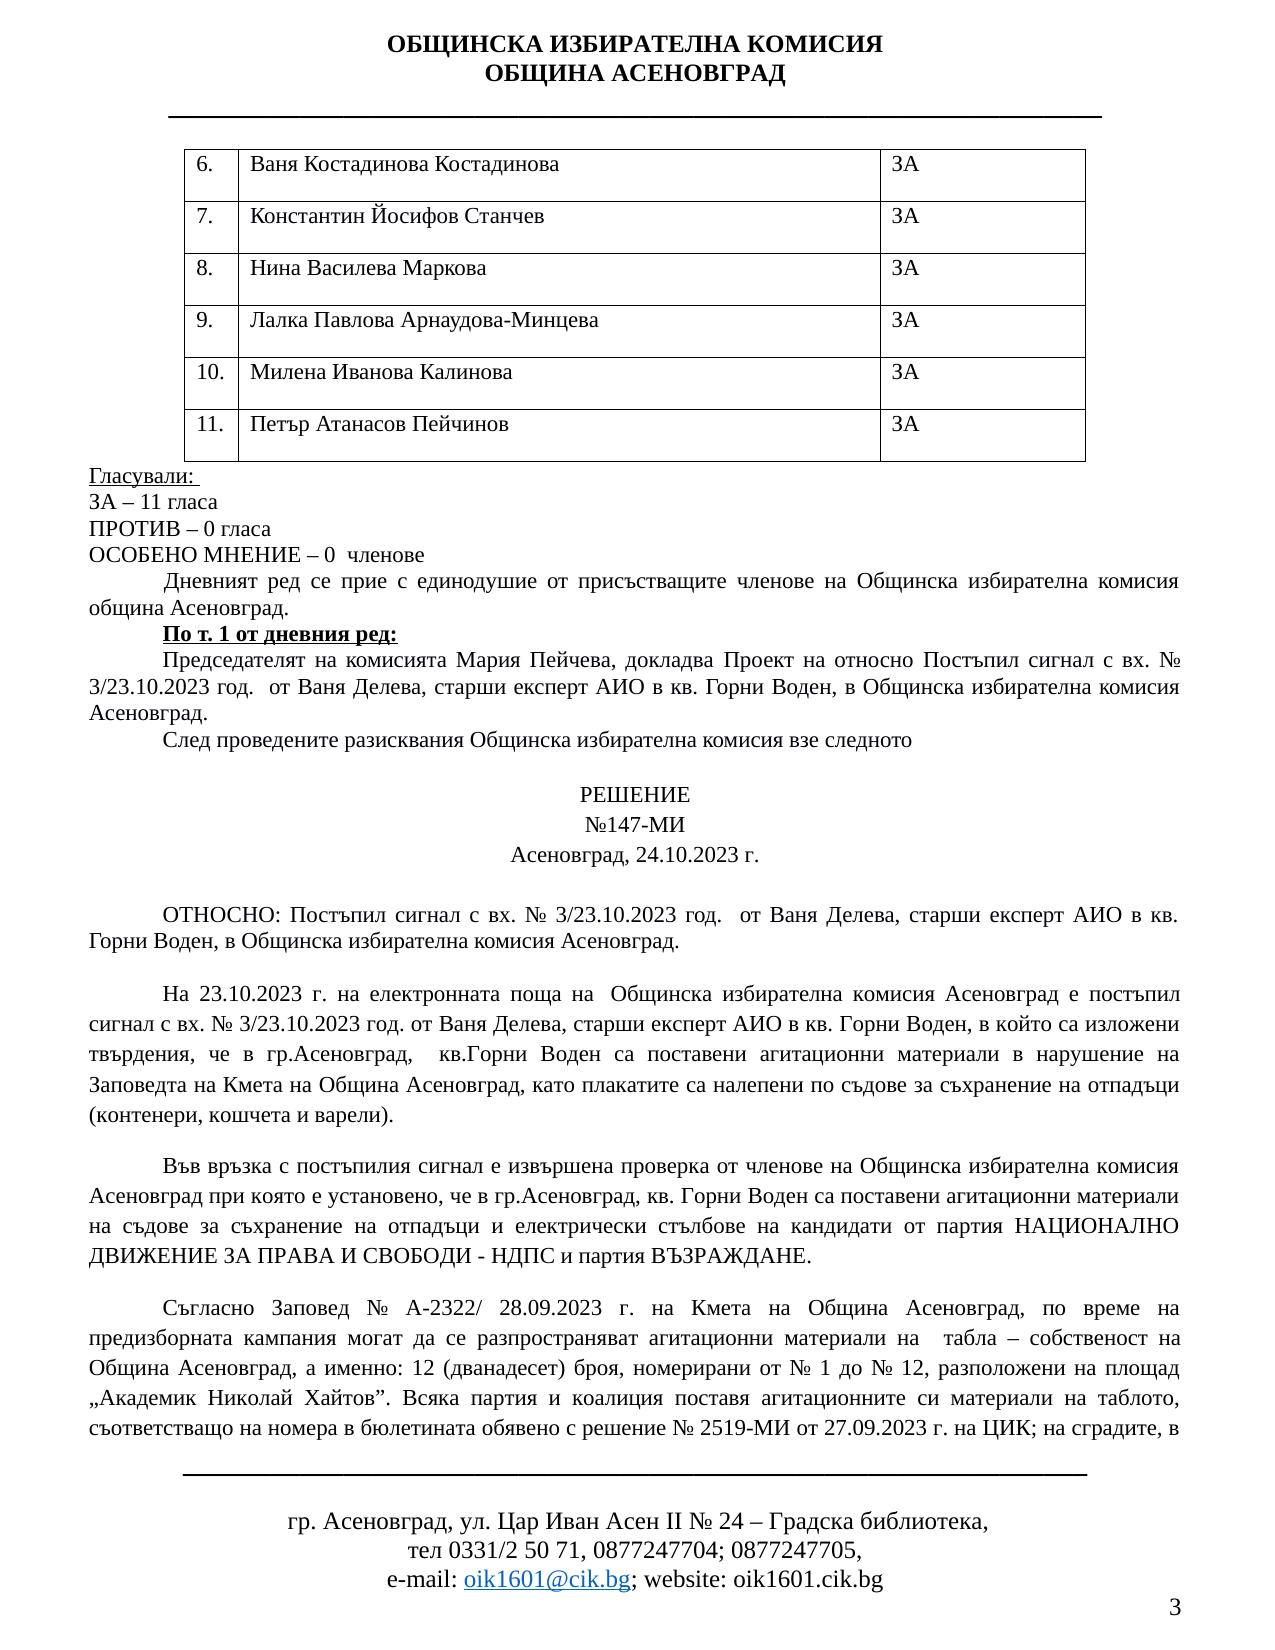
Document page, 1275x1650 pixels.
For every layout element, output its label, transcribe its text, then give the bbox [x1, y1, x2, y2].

text ПРОТИВ – 0 гласа [89, 515, 1181, 541]
text ЗА – 11 гласа [89, 488, 1181, 515]
table_cell 10. [185, 358, 238, 409]
table_cell Ваня Костадинова Костадинова [239, 150, 880, 201]
text След проведените разисквания Общинска избирателна комисия взе следното [89, 726, 1181, 752]
table_cell Константин Йосифов Станчев [239, 202, 880, 253]
text На 23.10.2023 г. на електронната поща на Общинска избирателна комисия Асеновград е постъпил сигнал с вх. № 3/23.10.2023 год. от Ваня Делева, старши експерт АИО в кв. Горни Воден, в който са изложени твърдения, че в гр.Асеновград, кв.Горни Воден са поставени агитационни материали в нарушение на Заповедта на Кмета на Община Асеновград, като плакатите са налепени по съдове за съхранение на отпадъци (контенери, кошчета и варели). [89, 980, 1181, 1127]
table_cell 6. [185, 150, 238, 201]
text Гласували: [89, 462, 1181, 488]
table_cell 11. [185, 410, 238, 461]
table_cell Лалка Павлова Арнаудова-Минцева [239, 306, 880, 357]
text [89, 1293, 1181, 1441]
table_cell ЗА [881, 358, 1085, 409]
table_cell ЗА [881, 254, 1085, 305]
table_cell 8. [185, 254, 238, 305]
text ОТНОСНО: Постъпил сигнал с вх. № 3/23.10.2023 год. от Ваня Делева, старши експерт АИО в кв. Горни Воден, в Общинска избирателна комисия Асеновград. [89, 901, 1181, 954]
text По т. 1 от дневния ред: [89, 620, 1181, 647]
table_cell ЗА [881, 150, 1085, 201]
table_cell 7. [185, 202, 238, 253]
text Във връзка с постъпилия сигнал е извършена проверка от членове на Общинска избирателна комисия Асеновград при която е установено, че в гр.Асеновград, кв. Горни Воден са поставени агитационни материали на съдове за съхранение на отпадъци и електрически стълбове на кандидати от партия НАЦИОНАЛНО ДВИЖЕНИЕ ЗА ПРАВА И СВОБОДИ - НДПС и партия ВЪЗРАЖДАНЕ. [89, 1152, 1181, 1269]
text ОСОБЕНО МНЕНИЕ – 0 членове [89, 541, 1181, 567]
table_cell 9. [185, 306, 238, 357]
text Председателят на комисията Мария Пейчева, докладва Проект на относно Постъпил сигнал с вх. № 3/23.10.2023 год. от Ваня Делева, старши експерт АИО в кв. Горни Воден, в Общинска избирателна комисия Асеновград. [89, 647, 1181, 726]
text РЕШЕНИЕ №147-МИ Асеновград, 24.10.2023 г. [89, 781, 1181, 868]
table_cell ЗА [881, 306, 1085, 357]
table_cell Нина Василева Маркова [239, 254, 880, 305]
table_cell Милена Иванова Калинова [239, 358, 880, 409]
table_cell Петър Атанасов Пейчинов [239, 410, 880, 461]
table_cell ЗА [881, 202, 1085, 253]
text Дневният ред се прие с единодушие от присъстващите членове на Общинска избирателна комисия община Асеновград. [89, 567, 1181, 620]
table_cell ЗА [881, 410, 1085, 461]
